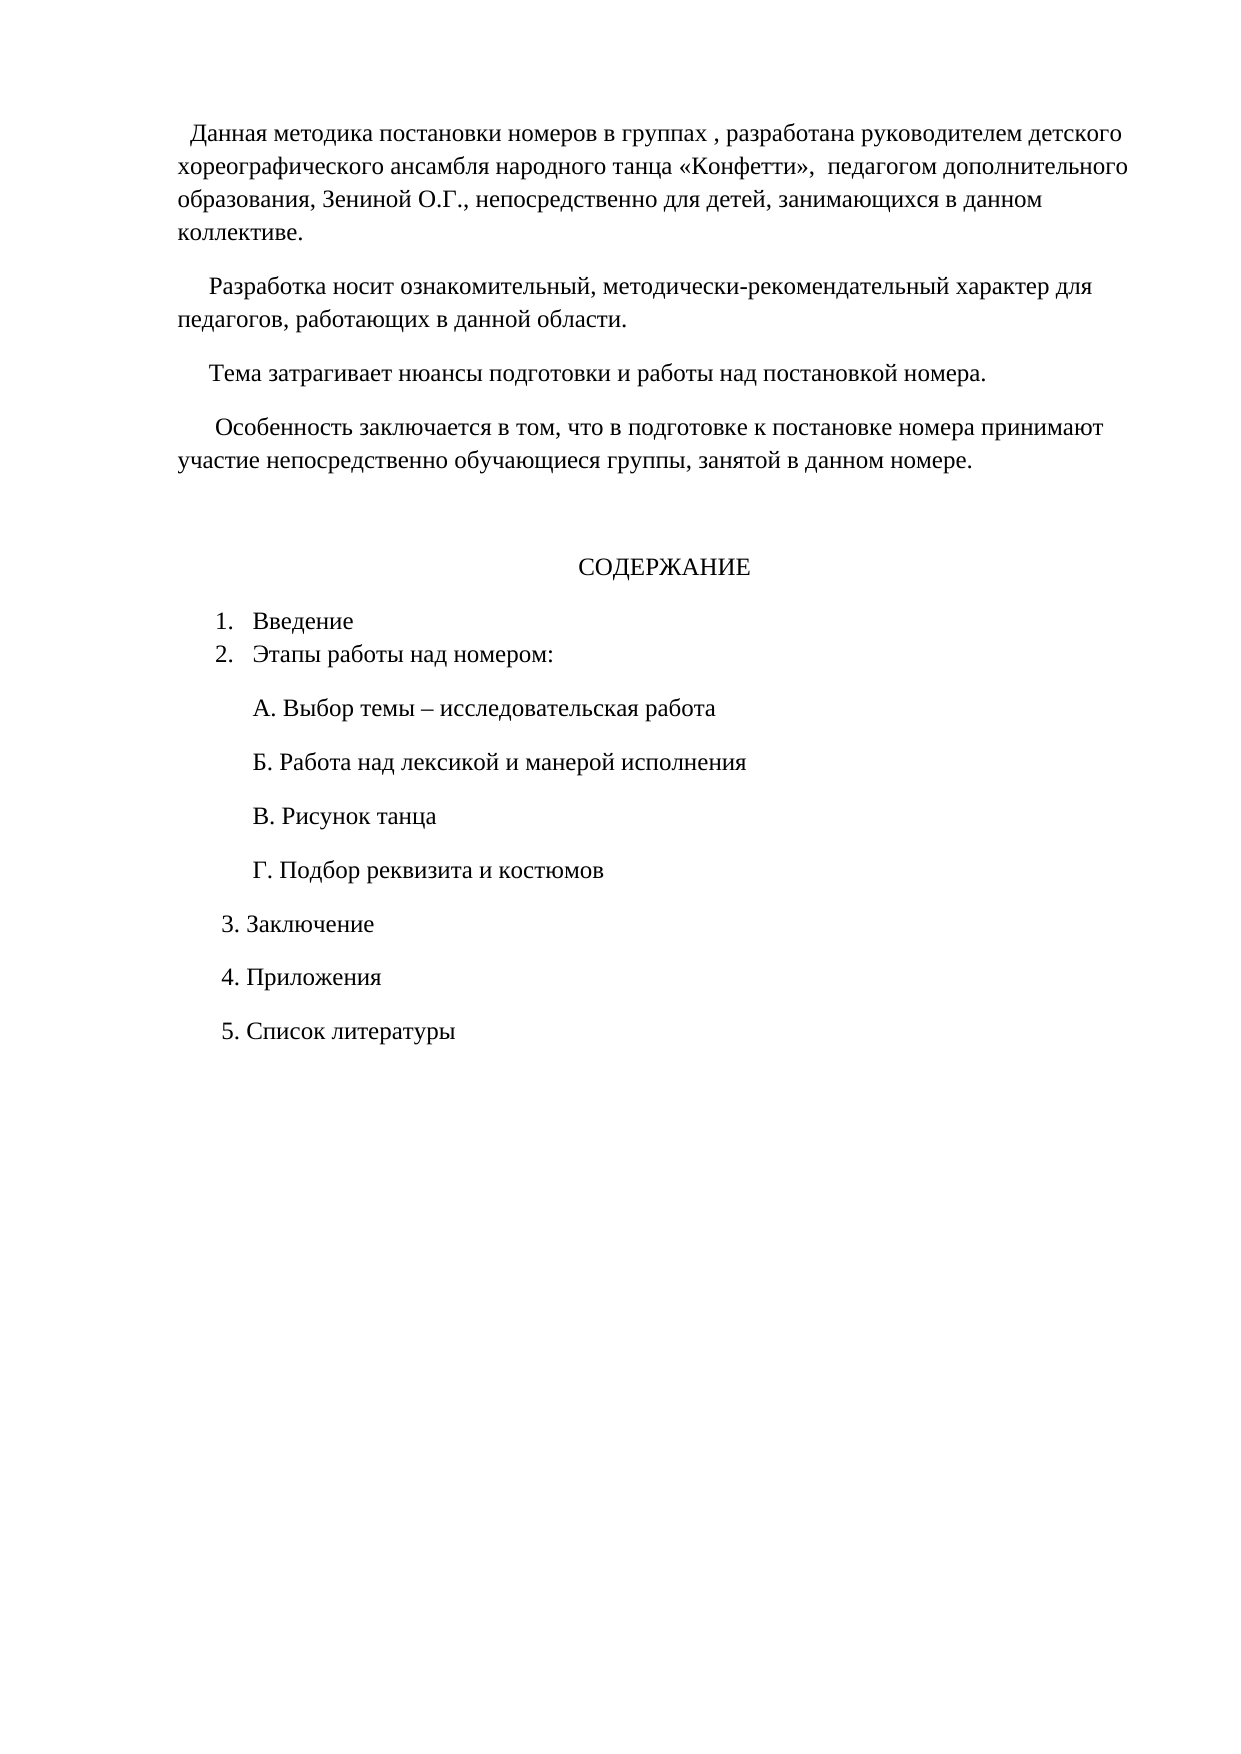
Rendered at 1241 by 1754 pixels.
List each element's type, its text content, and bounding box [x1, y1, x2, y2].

text Г. Подбор реквизита и костюмов [252, 855, 1152, 883]
text А. Выбор темы – исследовательская работа [252, 693, 1152, 722]
text 3. Заключение [177, 909, 1152, 937]
text 4. Приложения [177, 962, 1152, 991]
text Особенность заключается в том, что в подготовке к постановке номера принимают участие непосредственно обучающиеся группы, занятой в данном номере. [177, 412, 1152, 473]
list Введение [215, 606, 1152, 635]
text СОДЕРЖАНИЕ [177, 552, 1152, 581]
text В. Рисунок танца [252, 801, 1152, 830]
list Этапы работы над номером: [215, 639, 1152, 668]
text Тема затрагивает нюансы подготовки и работы над постановкой номера. [177, 358, 1152, 387]
text 5. Список литературы [177, 1016, 1152, 1045]
text Данная методика постановки номеров в группах , разработана руководителем детского хореографического ансамбля народного танца «Конфетти», педагогом дополнительного образования, Зениной О.Г., непосредственно для детей, занимающихся в данном коллективе. [177, 118, 1152, 246]
text Б. Работа над лексикой и манерой исполнения [252, 747, 1152, 776]
text Разработка носит ознакомительный, методически-рекомендательный характер для педагогов, работающих в данной области. [177, 271, 1152, 333]
